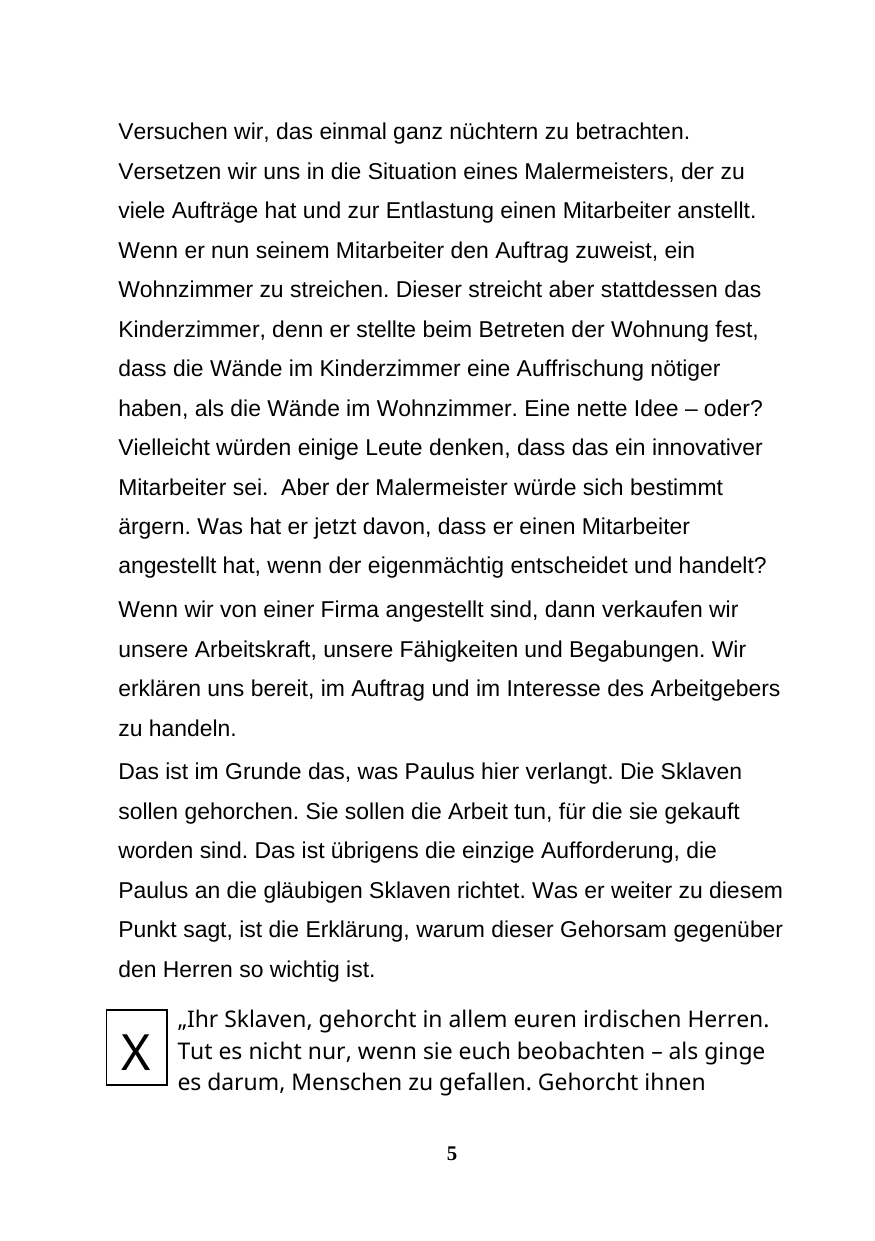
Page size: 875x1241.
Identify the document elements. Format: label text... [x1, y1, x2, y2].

list Versuchen wir, das einmal ganz nüchtern zu betrachten. Versetzen wir uns in die Situation eines Malermeisters, der zu viele Aufträge hat und zur Entlastung einen Mitarbeiter anstellt. Wenn er nun seinem Mitarbeiter den Auftrag zuweist, ein Wohnzimmer zu streichen. Dieser streicht aber stattdessen das Kinderzimmer, denn er stellte beim Betreten der Wohnung fest, dass die Wände im Kinderzimmer eine Auffrischung nötiger haben, als die Wände im Wohnzimmer. Eine nette Idee – oder? Vielleicht würden einige Leute denken, dass das ein innovativer Mitarbeiter sei. Aber der Malermeister würde sich bestimmt ärgern. Was hat er jetzt davon, dass er einen Mitarbeiter angestellt hat, wenn der eigenmächtig entscheidet und handelt? [118, 118, 785, 579]
list Wenn wir von einer Firma angestellt sind, dann verkaufen wir unsere Arbeitskraft, unsere Fähigkeiten und Begabungen. Wir erklären uns bereit, im Auftrag und im Interesse des Arbeitgebers zu handeln. [118, 596, 785, 741]
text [177, 1003, 785, 1097]
list Das ist im Grunde das, was Paulus hier verlangt. Die Sklaven sollen gehorchen. Sie sollen die Arbeit tun, für die sie gekauft worden sind. Das ist übrigens die einzige Aufforderung, die Paulus an die gläubigen Sklaven richtet. Was er weiter zu diesem Punkt sagt, ist die Erklärung, warum dieser Gehorsam gegenüber den Herren so wichtig ist. [118, 758, 785, 982]
